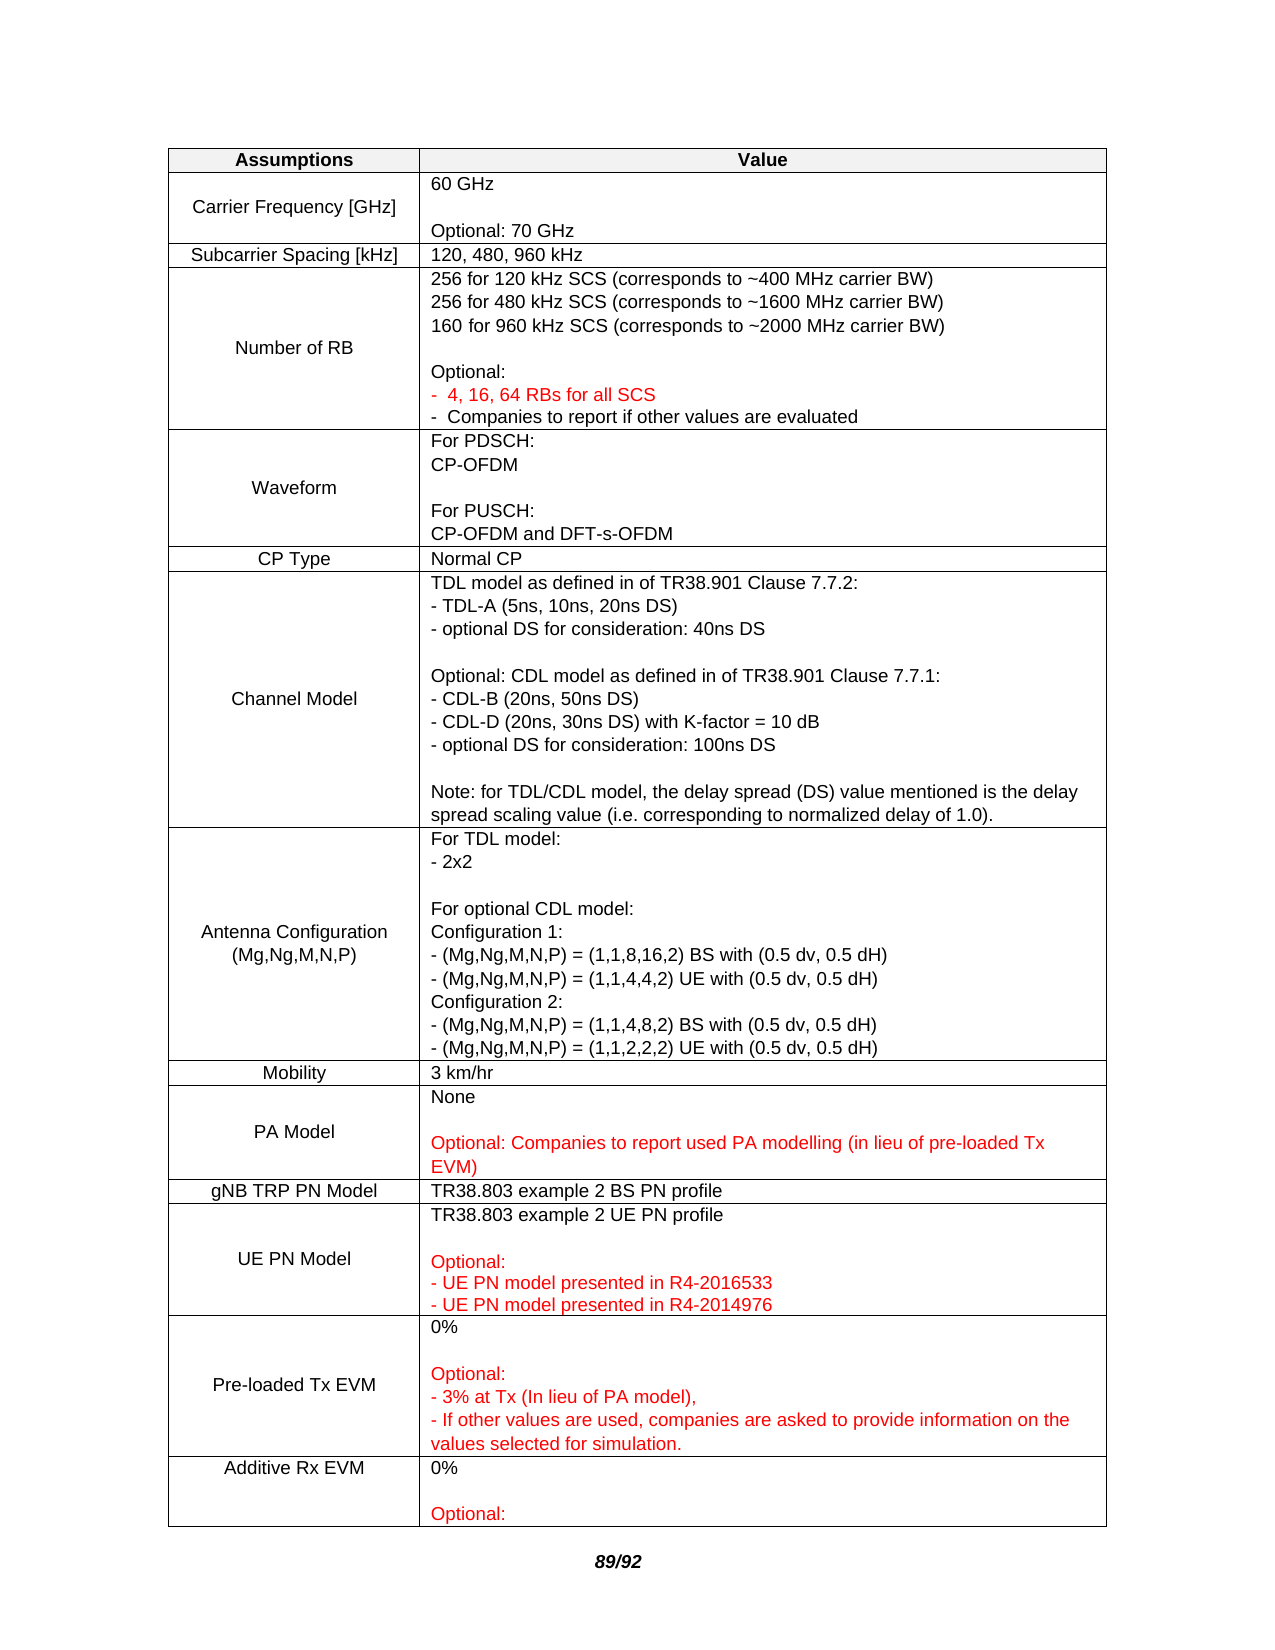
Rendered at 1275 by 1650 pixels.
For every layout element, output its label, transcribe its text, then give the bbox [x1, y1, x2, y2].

table_cell Waveform [169, 430, 419, 546]
table_cell gNB TRP PN Model [169, 1180, 419, 1203]
table_cell PA Model [169, 1086, 419, 1179]
table_header Value [420, 149, 1106, 172]
table_cell Channel Model [169, 572, 419, 827]
table_cell 120, 480, 960 kHz [420, 244, 1106, 267]
table_cell TR38.803 example 2 BS PN profile [420, 1180, 1106, 1203]
table_cell Carrier Frequency [GHz] [169, 173, 419, 243]
table_cell Additive Rx EVM [169, 1457, 419, 1526]
table_cell 3 km/hr [420, 1061, 1106, 1085]
table_header Assumptions [169, 149, 419, 172]
table_cell 256 for 120 kHz SCS (corresponds to ~400 MHz carrier BW) 256 for 480 kHz SCS (corresponds to ~1600 MHz carrier BW) for 960 kHz SCS (corresponds to ~2000 MHz carrier BW) Optional: - 4, 16, 64 RBs for all SCS - Companies to report if other values are evaluated [420, 268, 1106, 429]
table_cell CP Type [169, 547, 419, 571]
table_cell Normal CP [420, 547, 1106, 571]
table_cell Pre-loaded Tx EVM [169, 1316, 419, 1456]
table_cell Number of RB [169, 268, 419, 429]
table_cell Mobility [169, 1061, 419, 1085]
table_cell Antenna Configuration (Mg,Ng,M,N,P) [169, 828, 419, 1060]
table_cell TDL model as defined in of TR38.901 Clause 7.7.2: - TDL-A (5ns, 10ns, 20ns DS) - optional DS for consideration: 40ns DS Optional: CDL model as defined in of TR38.901 Clause 7.7.1: - CDL-B (20ns, 50ns DS) - CDL-D (20ns, 30ns DS) with K-factor = 10 dB - optional DS for consideration: 100ns DS Note: for TDL/CDL model, the delay spread (DS) value mentioned is the delay spread scaling value (i.e. corresponding to normalized delay of 1.0). [420, 572, 1106, 827]
table_cell UE PN Model [169, 1204, 419, 1315]
table_cell 60 GHz Optional: 70 GHz [420, 173, 1106, 243]
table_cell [420, 1457, 1106, 1526]
table_cell For PDSCH: CP-OFDM For PUSCH: CP-OFDM and DFT-s-OFDM [420, 430, 1106, 546]
table_cell 0% Optional: - 3% at Tx (In lieu of PA model), - If other values are used, companies are asked to provide information on the values selected for simulation. [420, 1316, 1106, 1456]
table_cell Subcarrier Spacing [kHz] [169, 244, 419, 267]
table_cell None Optional: Companies to report used PA modelling (in lieu of pre-loaded Tx EVM) [420, 1086, 1106, 1179]
table_cell TR38.803 example 2 UE PN profile Optional: - UE PN model presented in R4-2016533 - UE PN model presented in R4-2014976 [420, 1204, 1106, 1315]
table_cell For TDL model: - 2x2 For optional CDL model: Configuration 1: - (Mg,Ng,M,N,P) = (1,1,8,16,2) BS with (0.5 dv, 0.5 dH) - (Mg,Ng,M,N,P) = (1,1,4,4,2) UE with (0.5 dv, 0.5 dH) Configuration 2: - (Mg,Ng,M,N,P) = (1,1,4,8,2) BS with (0.5 dv, 0.5 dH) - (Mg,Ng,M,N,P) = (1,1,2,2,2) UE with (0.5 dv, 0.5 dH) [420, 828, 1106, 1060]
